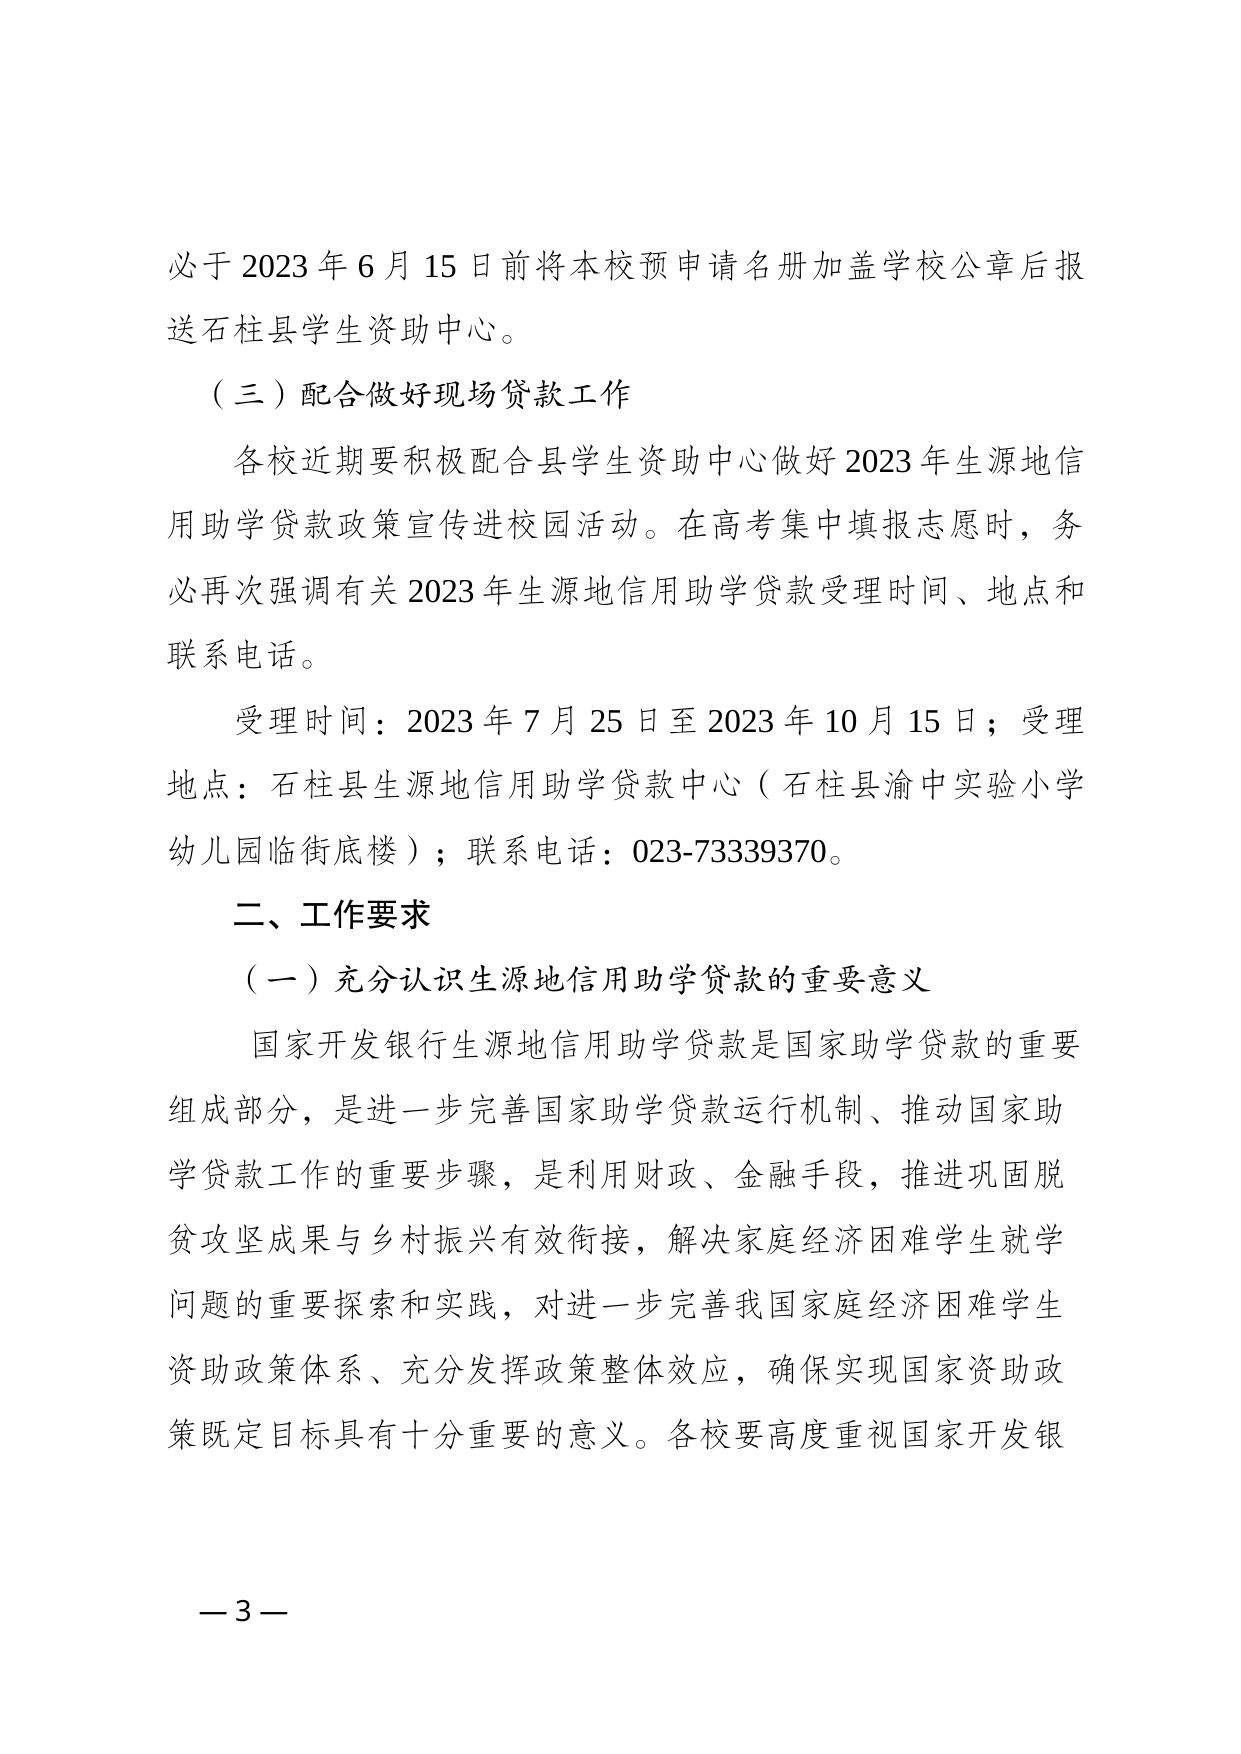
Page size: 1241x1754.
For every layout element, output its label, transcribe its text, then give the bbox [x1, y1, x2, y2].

list 受理时间：2023年7月25日至2023年10月15日；受理地点：石柱县生源地信用助学贷款中心（石柱县渝中实验小学幼儿园临街底楼）；联系电话：023-73339370。 [165, 688, 1087, 883]
text （一）充分认识生源地信用助学贷款的重要意义 [165, 948, 1087, 1013]
text 二、工作要求 [165, 883, 1087, 948]
list 各校近期要积极配合县学生资助中心做好2023年生源地信用助学贷款政策宣传进校园活动。在高考集中填报志愿时，务必再次强调有关2023年生源地信用助学贷款受理时间、地点和联系电话。 [165, 428, 1087, 688]
text （三）配合做好现场贷款工作 [165, 363, 1087, 428]
